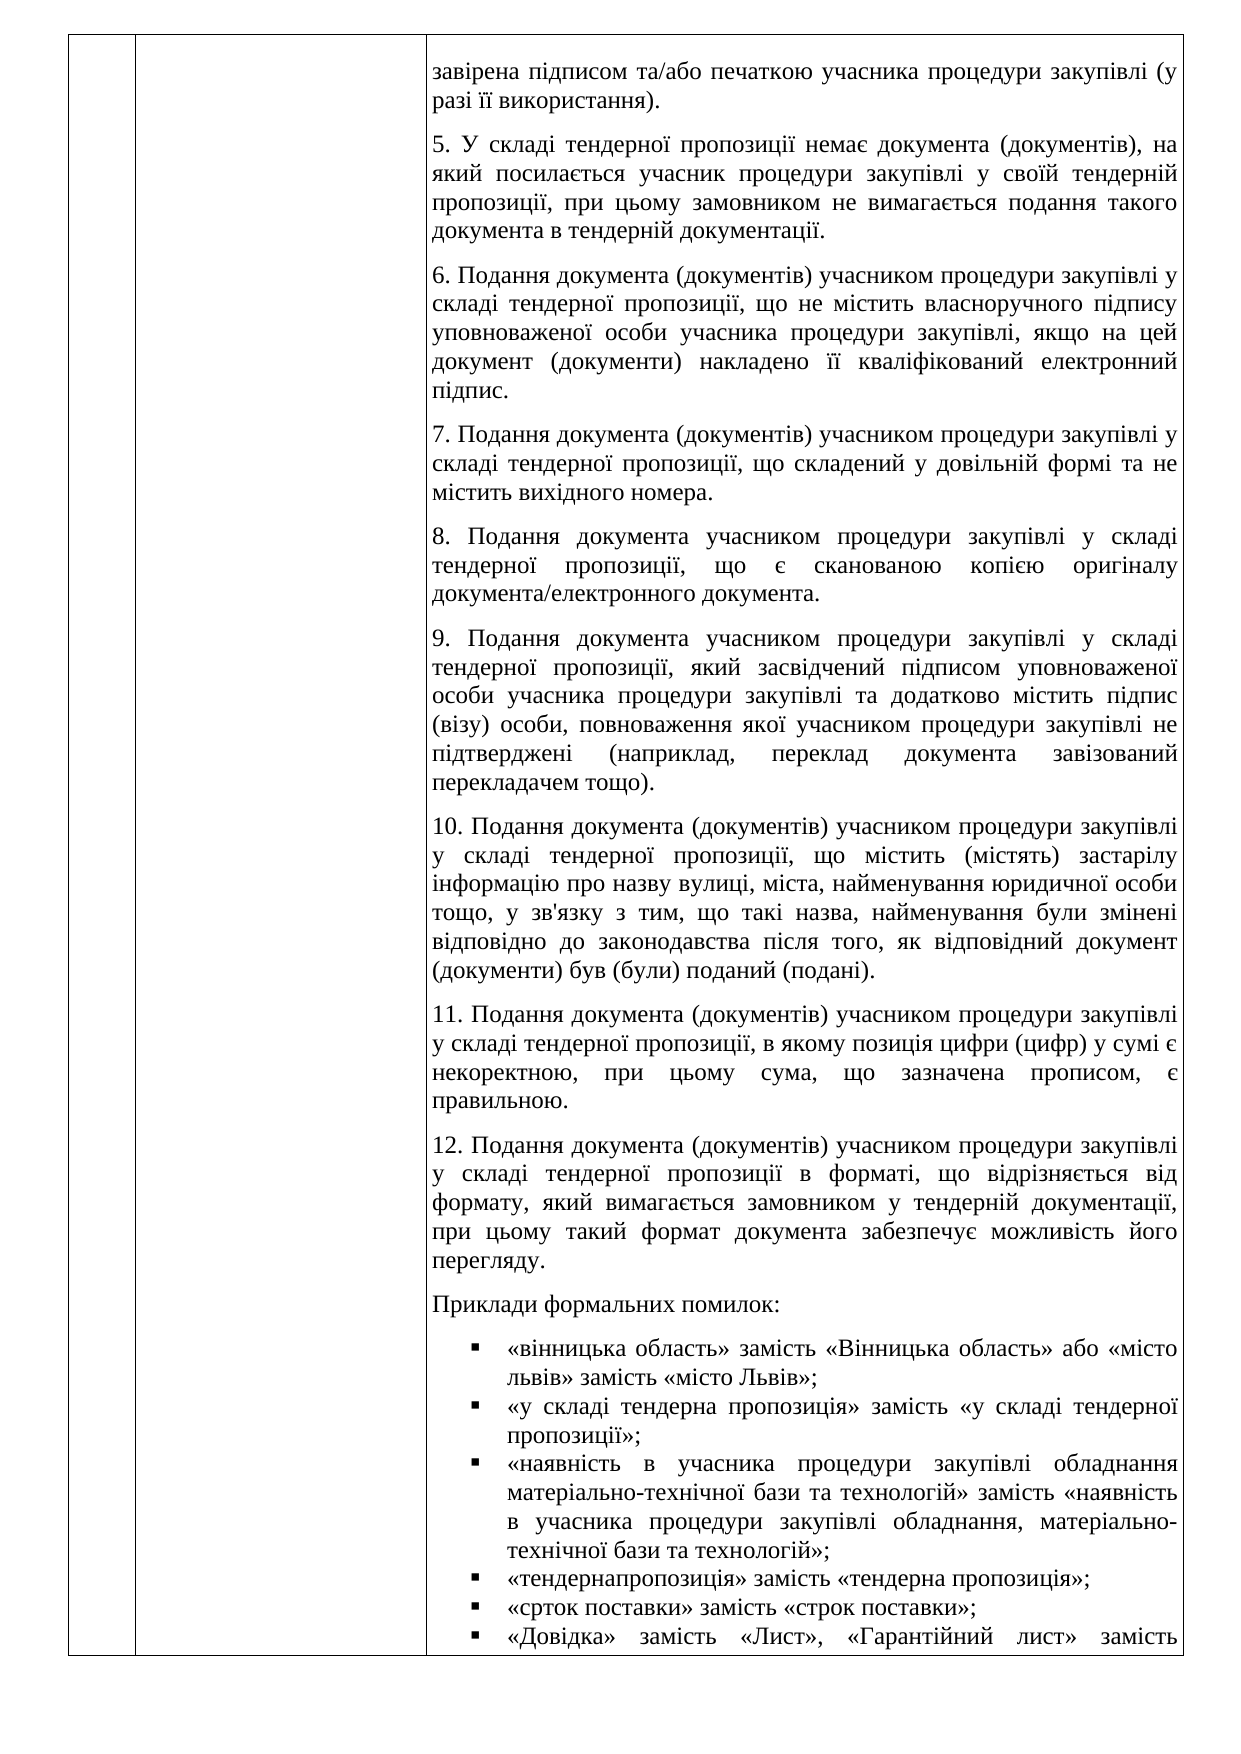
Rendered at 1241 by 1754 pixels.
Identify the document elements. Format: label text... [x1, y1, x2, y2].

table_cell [427, 35, 1183, 1655]
table_cell 1 [69, 35, 135, 1655]
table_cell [136, 35, 426, 1655]
